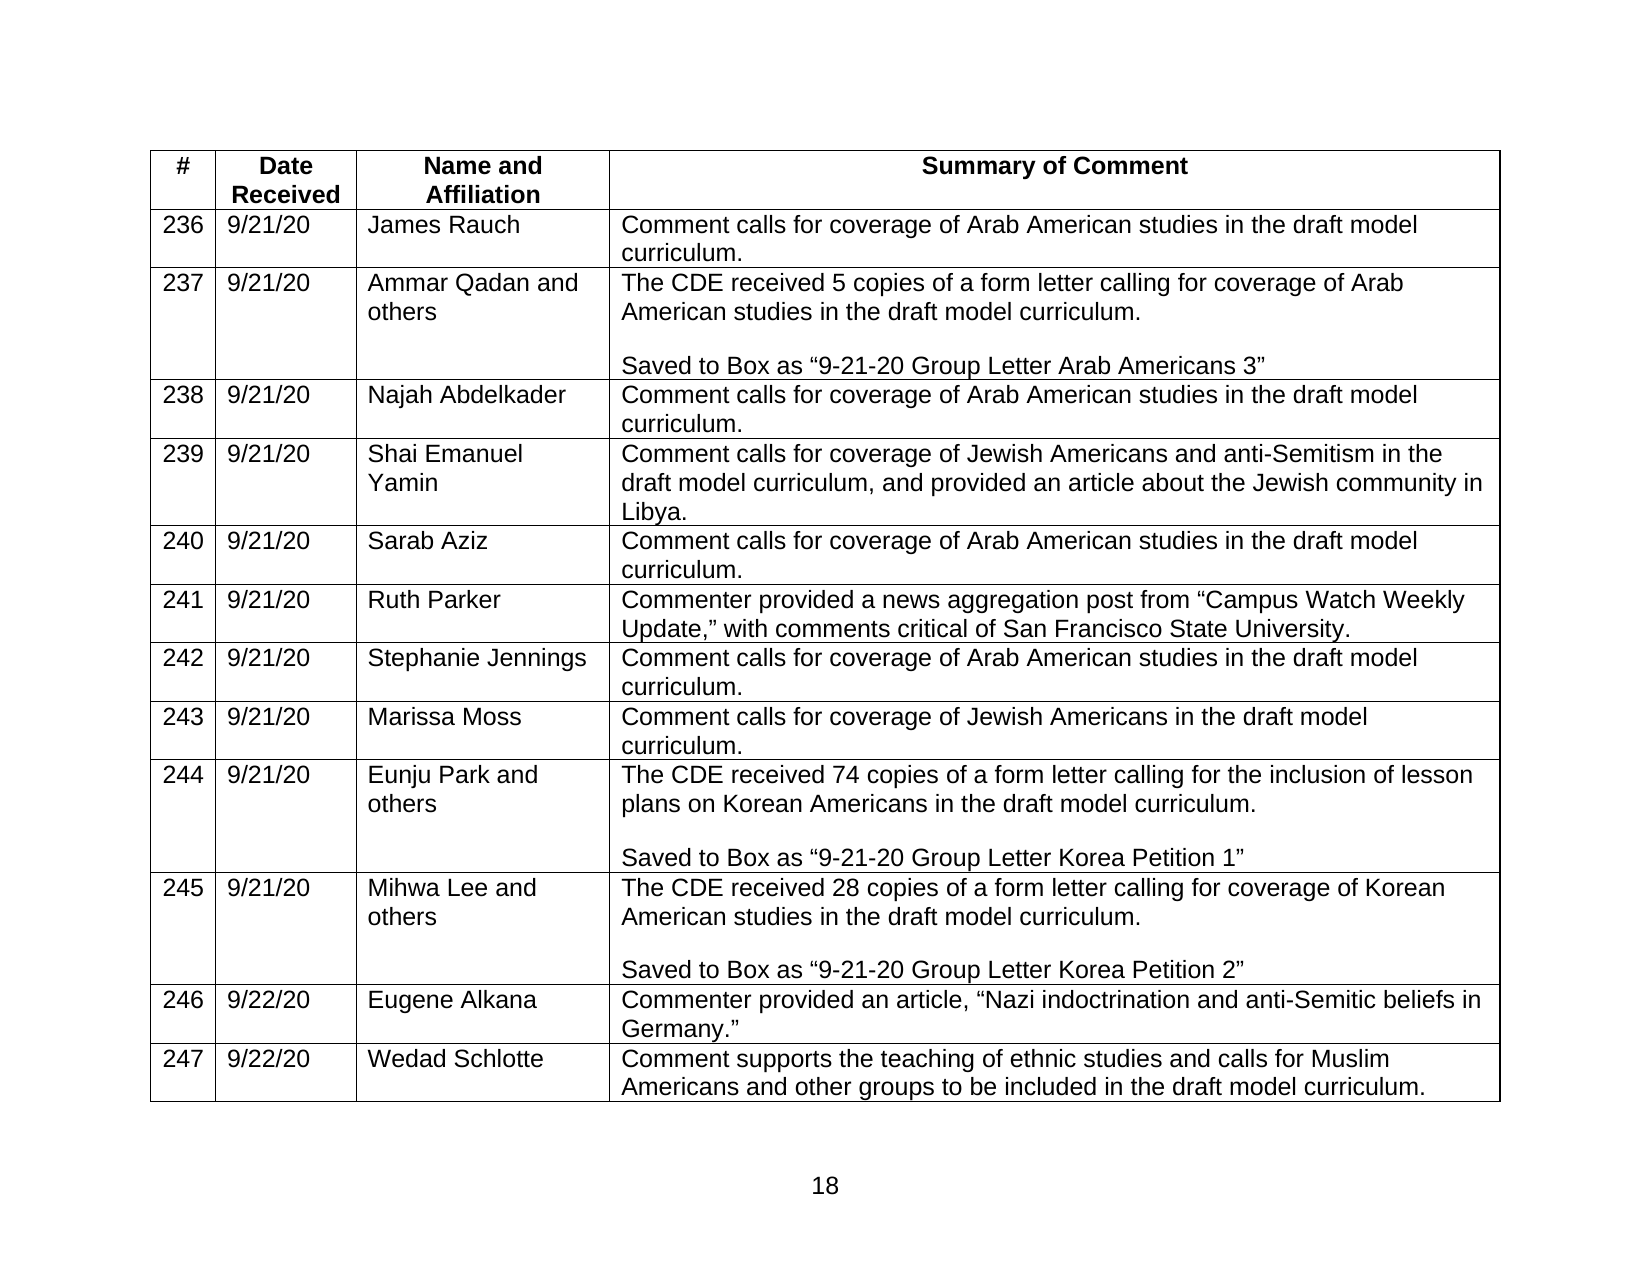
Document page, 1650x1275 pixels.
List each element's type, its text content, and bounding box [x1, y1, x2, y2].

table_cell Eugene Alkana [357, 985, 609, 1042]
table_cell Shai Emanuel Yamin [357, 439, 609, 525]
table_cell Mihwa Lee and others [357, 873, 609, 984]
table_cell 246 [151, 985, 215, 1042]
table_cell 239 [151, 439, 215, 525]
table_cell 9/21/20 [216, 439, 356, 525]
table_cell Commenter provided an article, “Nazi indoctrination and anti-Semitic beliefs in Germany.” [610, 985, 1499, 1042]
table_cell 243 [151, 702, 215, 759]
table_cell Stephanie Jennings [357, 643, 609, 701]
table_cell 237 [151, 268, 215, 379]
table_header Name and Affiliation [357, 151, 609, 208]
table_cell 9/21/20 [216, 760, 356, 872]
table_cell Commenter provided a news aggregation post from “Campus Watch Weekly Update,” with comments critical of San Francisco State University. [610, 585, 1499, 642]
table_cell Comment calls for coverage of Jewish Americans and anti-Semitism in the draft model curriculum, and provided an article about the Jewish community in Libya. [610, 439, 1499, 525]
table_cell Comment calls for coverage of Arab American studies in the draft model curriculum. [610, 380, 1499, 438]
table_header Date Received [216, 151, 356, 208]
table_cell Comment calls for coverage of Arab American studies in the draft model curriculum. [610, 643, 1499, 701]
table_cell 9/21/20 [216, 268, 356, 379]
table_cell 9/22/20 [216, 985, 356, 1042]
table_cell Ruth Parker [357, 585, 609, 642]
table_cell 244 [151, 760, 215, 872]
table_cell Comment calls for coverage of Arab American studies in the draft model curriculum. [610, 210, 1499, 267]
table_cell Najah Abdelkader [357, 380, 609, 438]
table_cell Comment calls for coverage of Arab American studies in the draft model curriculum. [610, 526, 1499, 584]
table_cell The CDE received 74 copies of a form letter calling for the inclusion of lesson plans on Korean Americans in the draft model curriculum. Saved to Box as “9-21-20 Group Letter Korea Petition 1” [610, 760, 1499, 872]
table_cell Sarab Aziz [357, 526, 609, 584]
table_cell Comment supports the teaching of ethnic studies and calls for Muslim Americans and other groups to be included in the draft model curriculum. [610, 1044, 1499, 1101]
table_cell 238 [151, 380, 215, 438]
table_cell 247 [151, 1044, 215, 1101]
table_cell Eunju Park and others [357, 760, 609, 872]
table_cell James Rauch [357, 210, 609, 267]
table_header Summary of Comment [610, 151, 1499, 208]
table_cell Comment calls for coverage of Jewish Americans in the draft model curriculum. [610, 702, 1499, 759]
table_header # [151, 151, 215, 208]
table_cell 9/21/20 [216, 380, 356, 438]
table_cell 240 [151, 526, 215, 584]
table_cell Marissa Moss [357, 702, 609, 759]
table_cell 9/22/20 [216, 1044, 356, 1101]
table_cell Ammar Qadan and others [357, 268, 609, 379]
table_cell The CDE received 5 copies of a form letter calling for coverage of Arab American studies in the draft model curriculum. Saved to Box as “9-21-20 Group Letter Arab Americans 3” [610, 268, 1499, 379]
table_cell 245 [151, 873, 215, 984]
table_cell 9/21/20 [216, 585, 356, 642]
table_cell 9/21/20 [216, 210, 356, 267]
table_cell The CDE received 28 copies of a form letter calling for coverage of Korean American studies in the draft model curriculum. Saved to Box as “9-21-20 Group Letter Korea Petition 2” [610, 873, 1499, 984]
table_cell 9/21/20 [216, 643, 356, 701]
table_cell Wedad Schlotte [357, 1044, 609, 1101]
table_cell 236 [151, 210, 215, 267]
table_cell 9/21/20 [216, 702, 356, 759]
table_cell 241 [151, 585, 215, 642]
table_cell 242 [151, 643, 215, 701]
table_cell 9/21/20 [216, 526, 356, 584]
table_cell 9/21/20 [216, 873, 356, 984]
